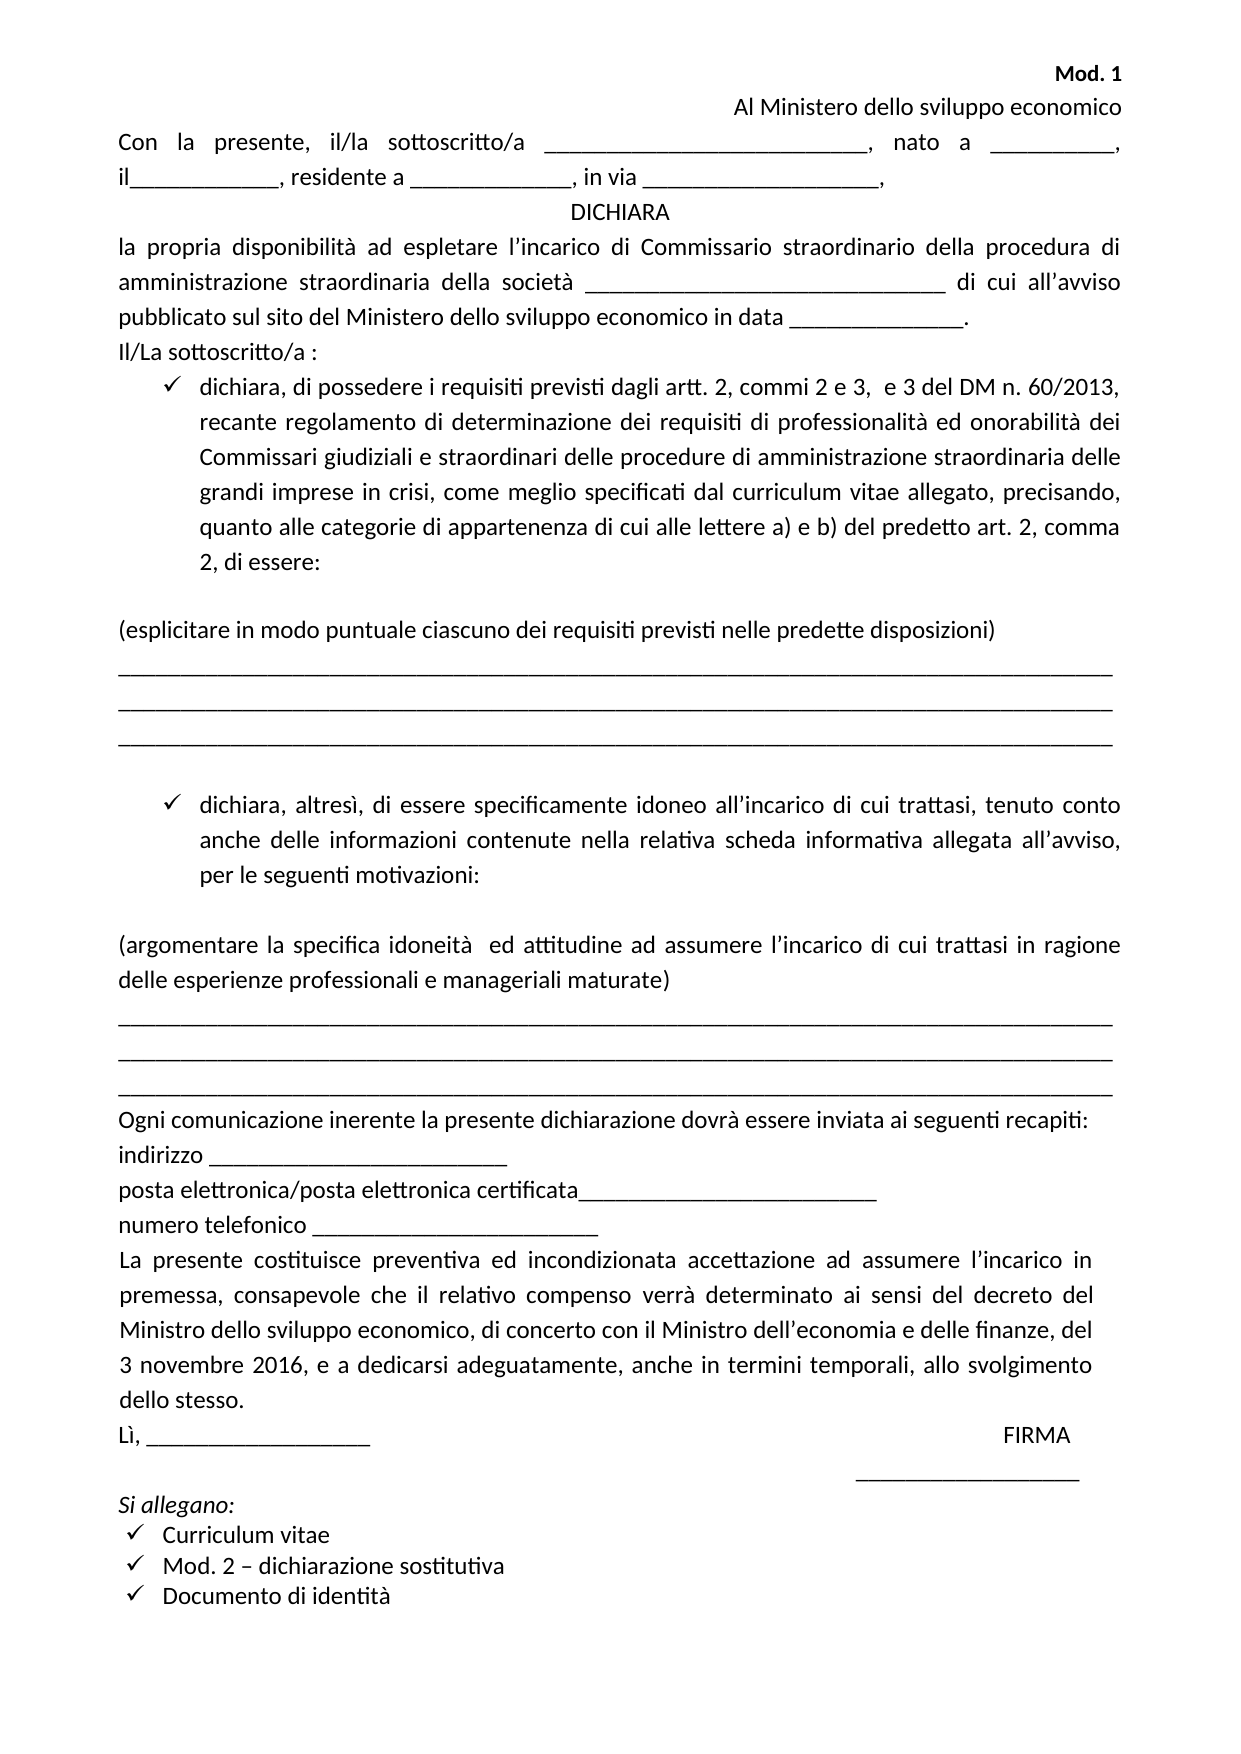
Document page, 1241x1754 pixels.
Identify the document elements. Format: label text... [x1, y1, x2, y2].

text (argomentare la specifica idoneità ed attitudine ad assumere l’incarico di cui trattasi in ragione delle esperienze professionali e manageriali maturate) [118, 929, 1122, 994]
text La presente costituisce preventiva ed incondizionata accettazione ad assumere l’incarico in premessa, consapevole che il relativo compenso verrà determinato ai sensi del decreto del Ministro dello sviluppo economico, di concerto con il Ministro dell’economia e delle finanze, del 3 novembre 2016, e a dedicarsi adeguatamente, anche in termini temporali, allo svolgimento dello stesso. [119, 1244, 1094, 1414]
list ________________________________________________________________________________ [118, 649, 1122, 679]
text Al Ministero dello sviluppo economico [118, 91, 1122, 122]
text Con la presente, il/la sottoscritto/a __________________________, nato a __________, il____________, residente a _____________, in via ___________________, [118, 126, 1122, 192]
text __________________ [118, 1454, 1122, 1484]
list ________________________________________________________________________________ [118, 684, 1122, 714]
text Lì, __________________ FIRMA [118, 1419, 1122, 1449]
text numero telefonico _______________________ [118, 1209, 1122, 1239]
list dichiara, di possedere i requisiti previsti dagli artt. 2, commi 2 e 3, e 3 del DM n. 60/2013, recante regolamento di determinazione dei requisiti di professionalità ed onorabilità dei Commissari giudiziali e straordinari delle procedure di amministrazione straordinaria delle grandi imprese in crisi, come meglio specificati dal curriculum vitae allegato, precisando, quanto alle categorie di appartenenza di cui alle lettere a) e b) del predetto art. 2, comma 2, di essere: [162, 371, 1122, 577]
text posta elettronica/posta elettronica certificata________________________ [118, 1174, 1122, 1204]
text ________________________________________________________________________________________________________________________________________________________________________________________________________________________________________________ [118, 999, 1122, 1099]
list dichiara, altresì, di essere specificamente idoneo all’incarico di cui trattasi, tenuto conto anche delle informazioni contenute nella relativa scheda informativa allegata all’avviso, per le seguenti motivazioni: [162, 789, 1122, 889]
text Ogni comunicazione inerente la presente dichiarazione dovrà essere inviata ai seguenti recapiti: [118, 1104, 1122, 1134]
list (esplicitare in modo puntuale ciascuno dei requisiti previsti nelle predette disposizioni) [118, 614, 1122, 644]
text indirizzo ________________________ [118, 1139, 1122, 1169]
list ________________________________________________________________________________ [118, 719, 1122, 749]
list Mod. 2 – dichiarazione sostitutiva [125, 1550, 1122, 1580]
text Si allegano: [118, 1489, 1122, 1519]
list Curriculum vitae [125, 1519, 1122, 1550]
text DICHIARA [118, 196, 1122, 227]
text Il/La sottoscritto/a : [118, 336, 1122, 367]
text la propria disponibilità ad espletare l’incarico di Commissario straordinario della procedura di amministrazione straordinaria della società _____________________________ di cui all’avviso pubblicato sul sito del Ministero dello sviluppo economico in data ______________. [118, 231, 1122, 332]
list Documento di identità [125, 1580, 1122, 1611]
text Mod. 1 [118, 59, 1122, 87]
